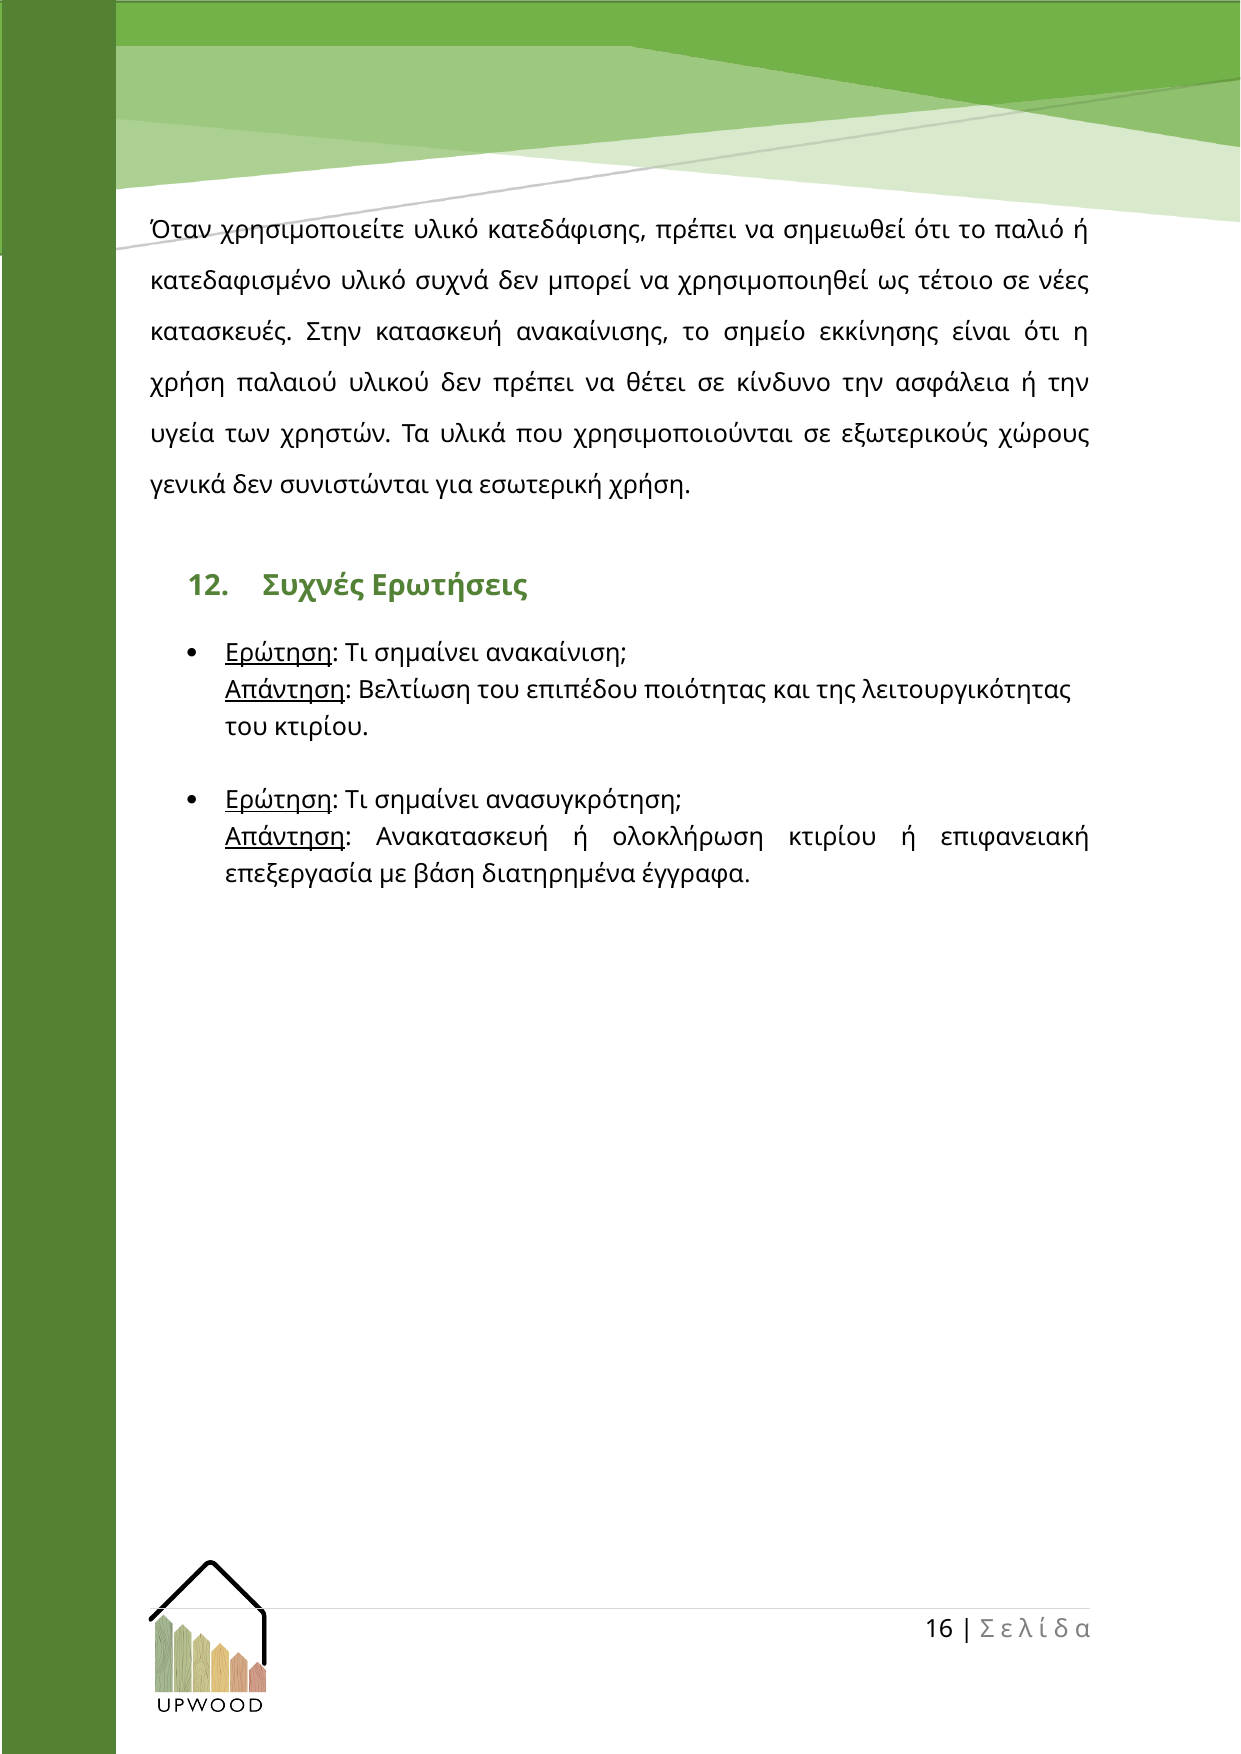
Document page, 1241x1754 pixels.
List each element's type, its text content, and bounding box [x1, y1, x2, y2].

list Απάντηση: Ανακατασκευή ή ολοκλήρωση κτιρίου ή επιφανειακή επεξεργασία με βάση διατηρημένα έγγραφα. [225, 818, 1090, 889]
list Ερώτηση: Τι σημαίνει ανασυγκρότηση; [187, 782, 1090, 816]
picture [148, 1560, 267, 1712]
subtitle Συχνές Ερωτήσεις [187, 564, 1090, 604]
picture [116, 46, 1241, 283]
list Ερώτηση: Τι σημαίνει ανακαίνιση; [187, 635, 1090, 669]
text Όταν χρησιμοποιείτε υλικό κατεδάφισης, πρέπει να σημειωθεί ότι το παλιό ή κατεδαφισμένο υλικό συχνά δεν μπορεί να χρησιμοποιηθεί ως τέτοιο σε νέες κατασκευές. Στην κατασκευή ανακαίνισης, το σημείο εκκίνησης είναι ότι η χρήση παλαιού υλικού δεν πρέπει να θέτει σε κίνδυνο την ασφάλεια ή την υγεία των χρηστών. Τα υλικά που χρησιμοποιούνται σε εξωτερικούς χώρους γενικά δεν συνιστώνται για εσωτερική χρήση. [150, 211, 1090, 501]
list Απάντηση: Βελτίωση του επιπέδου ποιότητας και της λειτουργικότητας του κτιρίου. [225, 671, 1090, 742]
